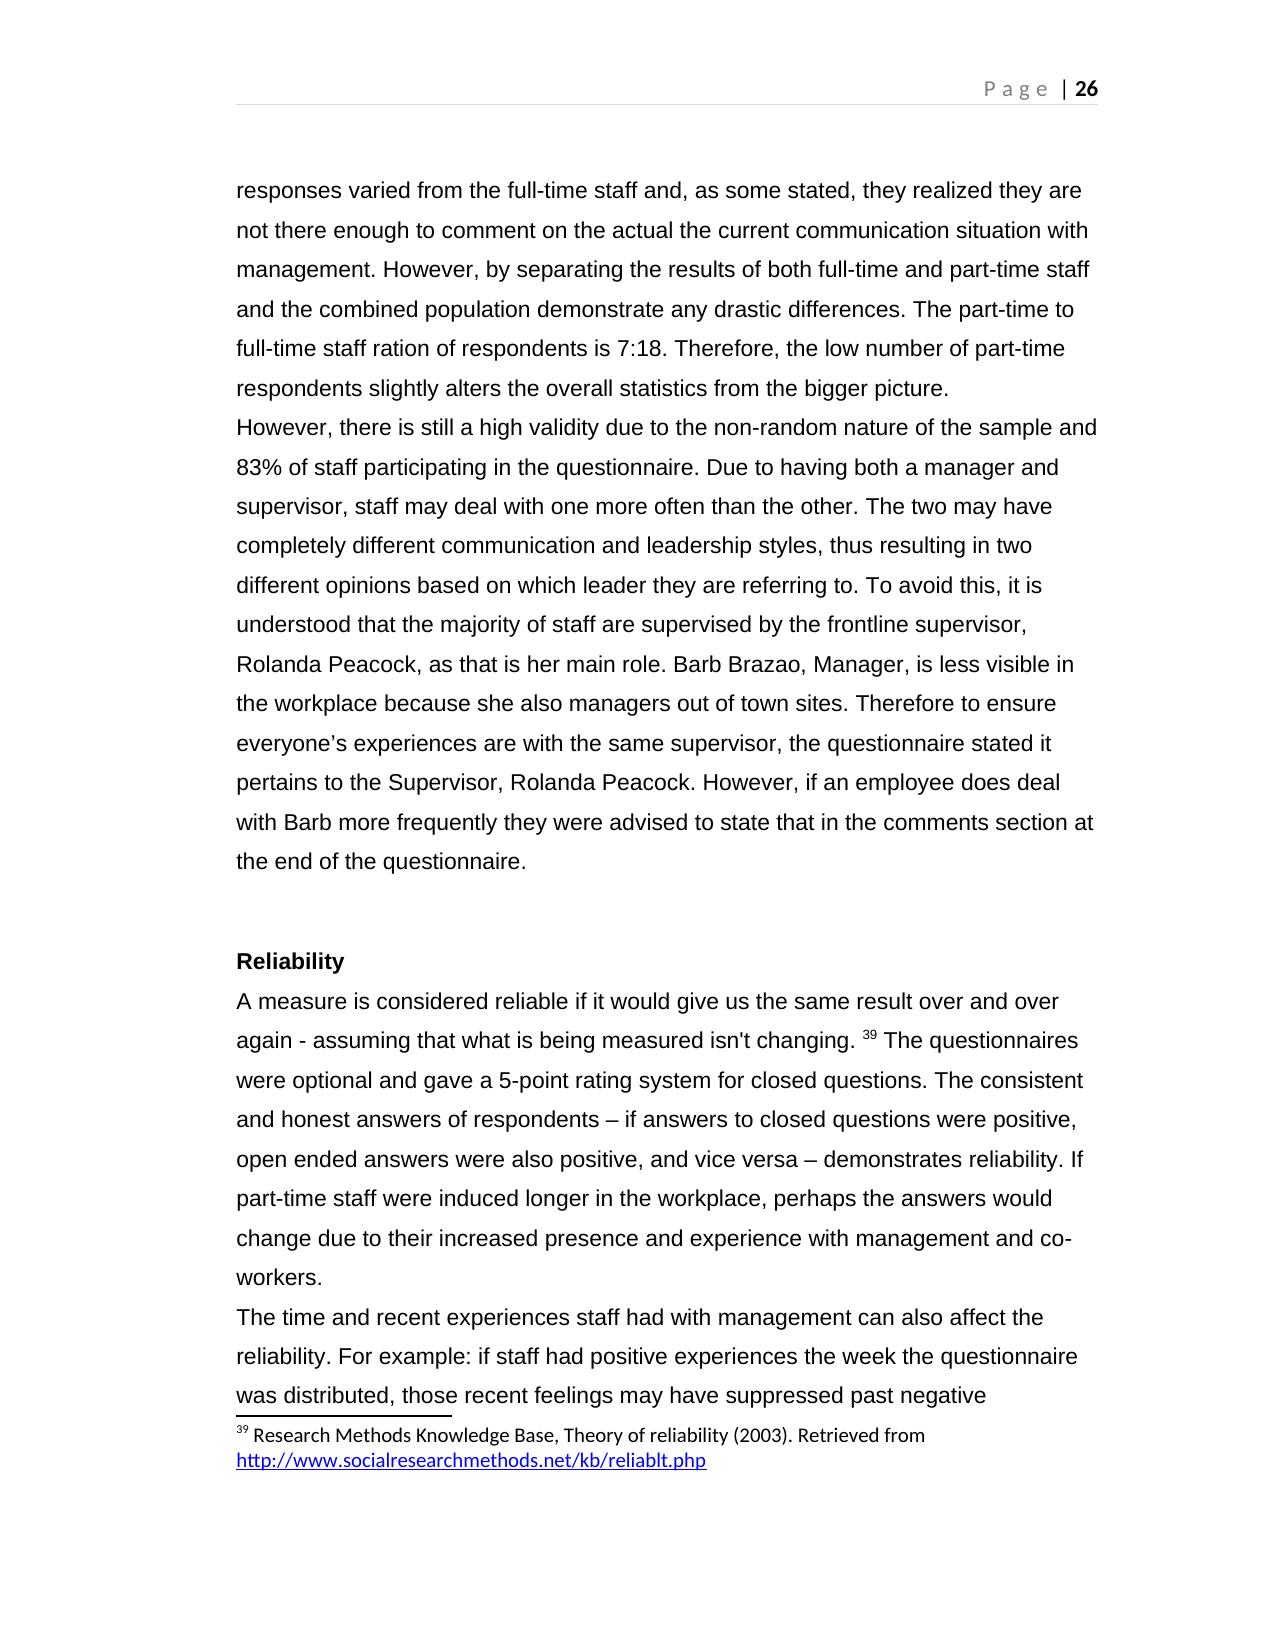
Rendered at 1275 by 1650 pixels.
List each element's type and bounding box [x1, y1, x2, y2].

text [236, 909, 1098, 1409]
text [236, 177, 1098, 875]
